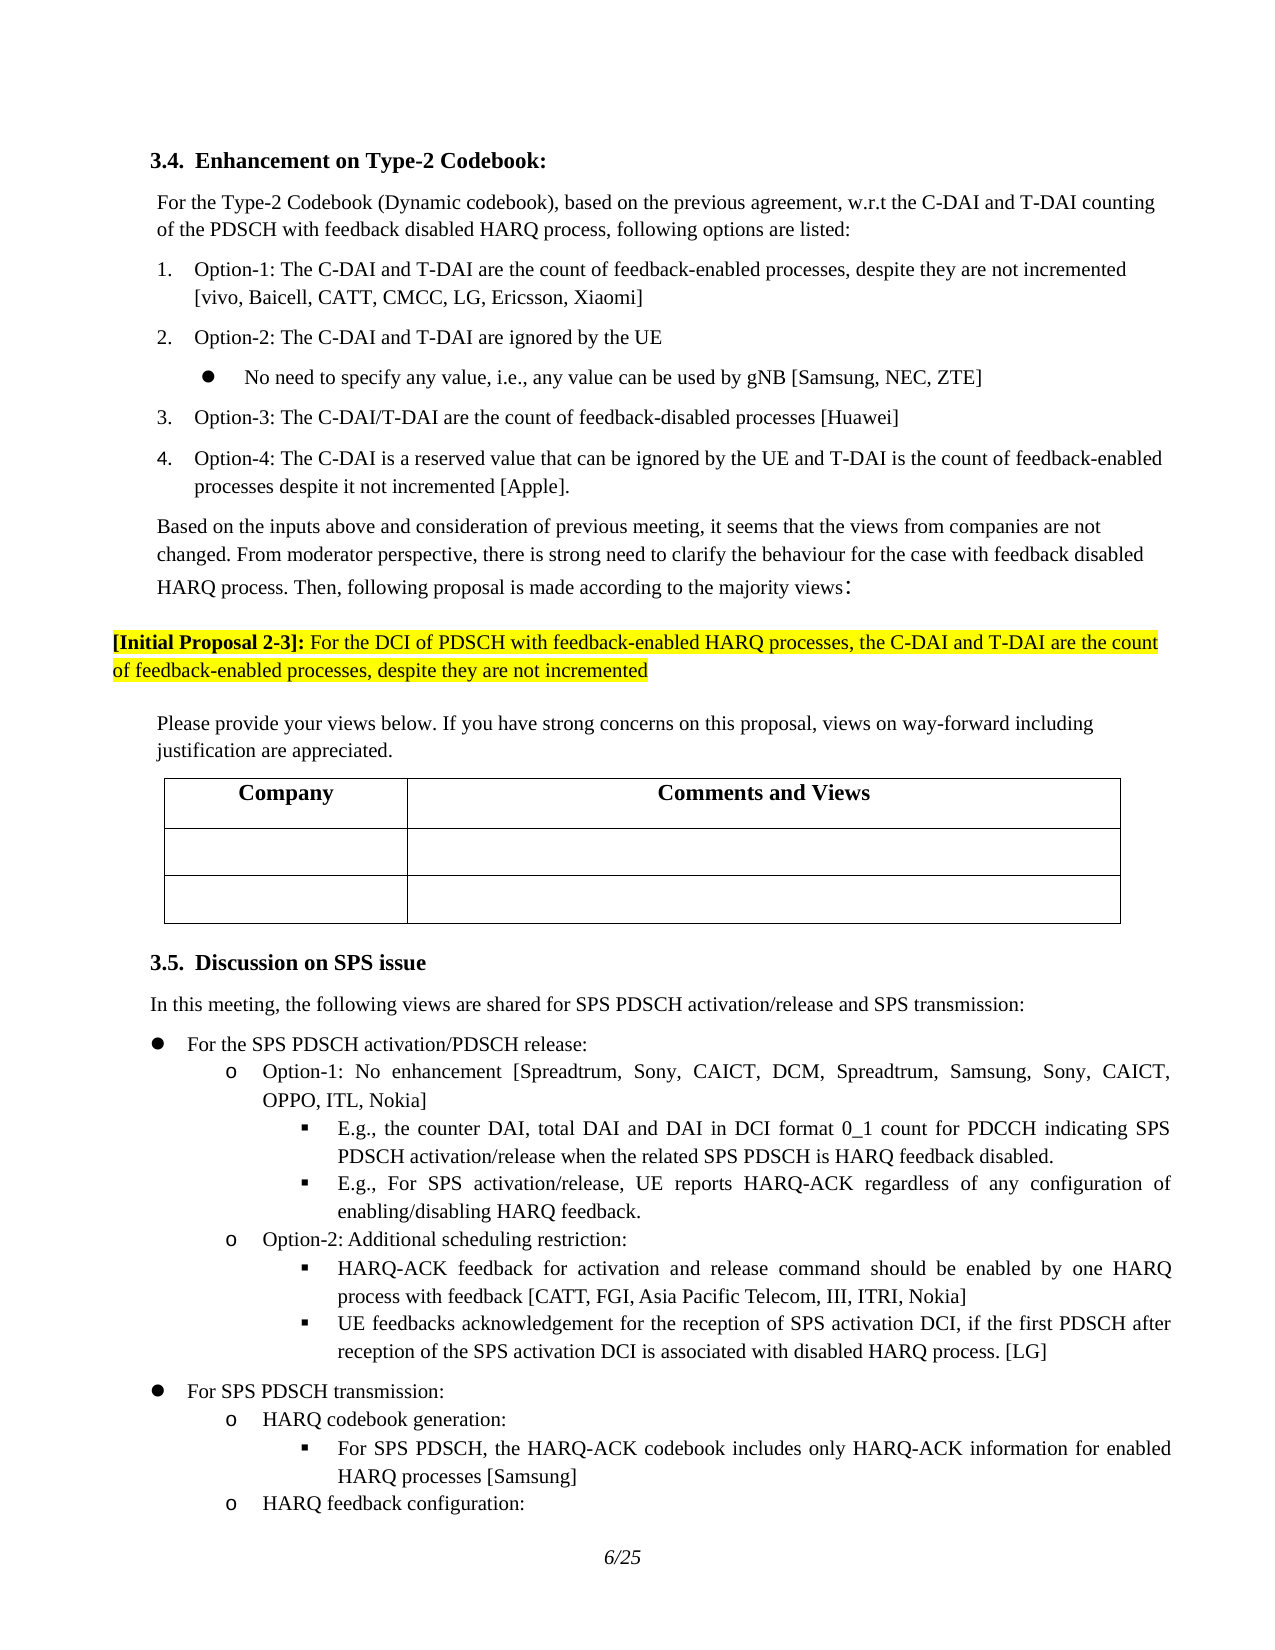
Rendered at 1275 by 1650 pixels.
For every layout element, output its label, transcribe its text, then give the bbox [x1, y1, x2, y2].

text Please provide your views below. If you have strong concerns on this proposal, views on way-forward including justification are appreciated. [157, 711, 1172, 762]
table_header Comments and Views [408, 779, 1120, 828]
text For the Type-2 Codebook (Dynamic codebook), based on the previous agreement, w.r.t the C-DAI and T-DAI counting of the PDSCH with feedback disabled HARQ process, following options are listed: [157, 190, 1172, 241]
subtitle Enhancement on Type-2 Codebook: [150, 147, 1172, 173]
list No need to specify any value, i.e., any value can be used by gNB [Samsung, NEC, ZTE] [200, 365, 1172, 389]
list Option-3: The C-DAI/T-DAI are the count of feedback-disabled processes [Huawei] [157, 405, 1172, 429]
list Option-4: The C-DAI is a reserved value that can be ignored by the UE and T-DAI is the count of feedback-enabled processes despite it not incremented [Apple]. [157, 445, 1172, 498]
table_header Company [165, 779, 407, 828]
list In this meeting, the following views are shared for SPS PDSCH activation/release and SPS transmission: [150, 991, 1172, 1016]
list Option-2: Additional scheduling restriction: [225, 1226, 1172, 1252]
list Option-2: The C-DAI and T-DAI are ignored by the UE [157, 325, 1172, 349]
list HARQ feedback configuration: [225, 1491, 1172, 1517]
list For the SPS PDSCH activation/PDSCH release: [150, 1032, 1172, 1056]
text Based on the inputs above and consideration of previous meeting, it seems that the views from companies are not changed. From moderator perspective, there is strong need to clarify the behaviour for the case with feedback disabled HARQ process. Then, following proposal is made according to the majority views： [157, 514, 1172, 601]
list Option-1: The C-DAI and T-DAI are the count of feedback-enabled processes, despite they are not incremented [vivo, Baicell, CATT, CMCC, LG, Ericsson, Xiaomi] [157, 257, 1172, 309]
list E.g., the counter DAI, total DAI and DAI in DCI format 0_1 count for PDCCH indicating SPS PDSCH activation/release when the related SPS PDSCH is HARQ feedback disabled. [300, 1116, 1172, 1168]
subtitle Discussion on SPS issue [150, 949, 1172, 975]
table_cell [408, 829, 1120, 875]
table_cell [165, 829, 407, 875]
table_cell [165, 876, 407, 923]
list For SPS PDSCH, the HARQ-ACK codebook includes only HARQ-ACK information for enabled HARQ processes [Samsung] [300, 1436, 1172, 1488]
list HARQ codebook generation: [225, 1407, 1172, 1432]
list E.g., For SPS activation/release, UE reports HARQ-ACK regardless of any configuration of enabling/disabling HARQ feedback. [300, 1171, 1172, 1223]
list HARQ-ACK feedback for activation and release command should be enabled by one HARQ process with feedback [CATT, FGI, Asia Pacific Telecom, III, ITRI, Nokia] [300, 1256, 1172, 1308]
list Option-1: No enhancement [Spreadtrum, Sony, CAICT, DCM, Spreadtrum, Samsung, Sony, CAICT, OPPO, ITL, Nokia] [225, 1059, 1172, 1112]
table_cell [408, 876, 1120, 923]
list UE feedbacks acknowledgement for the reception of SPS activation DCI, if the first PDSCH after reception of the SPS activation DCI is associated with disabled HARQ process. [LG] [300, 1311, 1172, 1363]
list For SPS PDSCH transmission: [150, 1379, 1172, 1403]
text [Initial Proposal 2-3]: For the DCI of PDSCH with feedback-enabled HARQ processes, the C-DAI and T-DAI are the count of feedback-enabled processes, despite they are not incremented [112, 630, 1172, 682]
